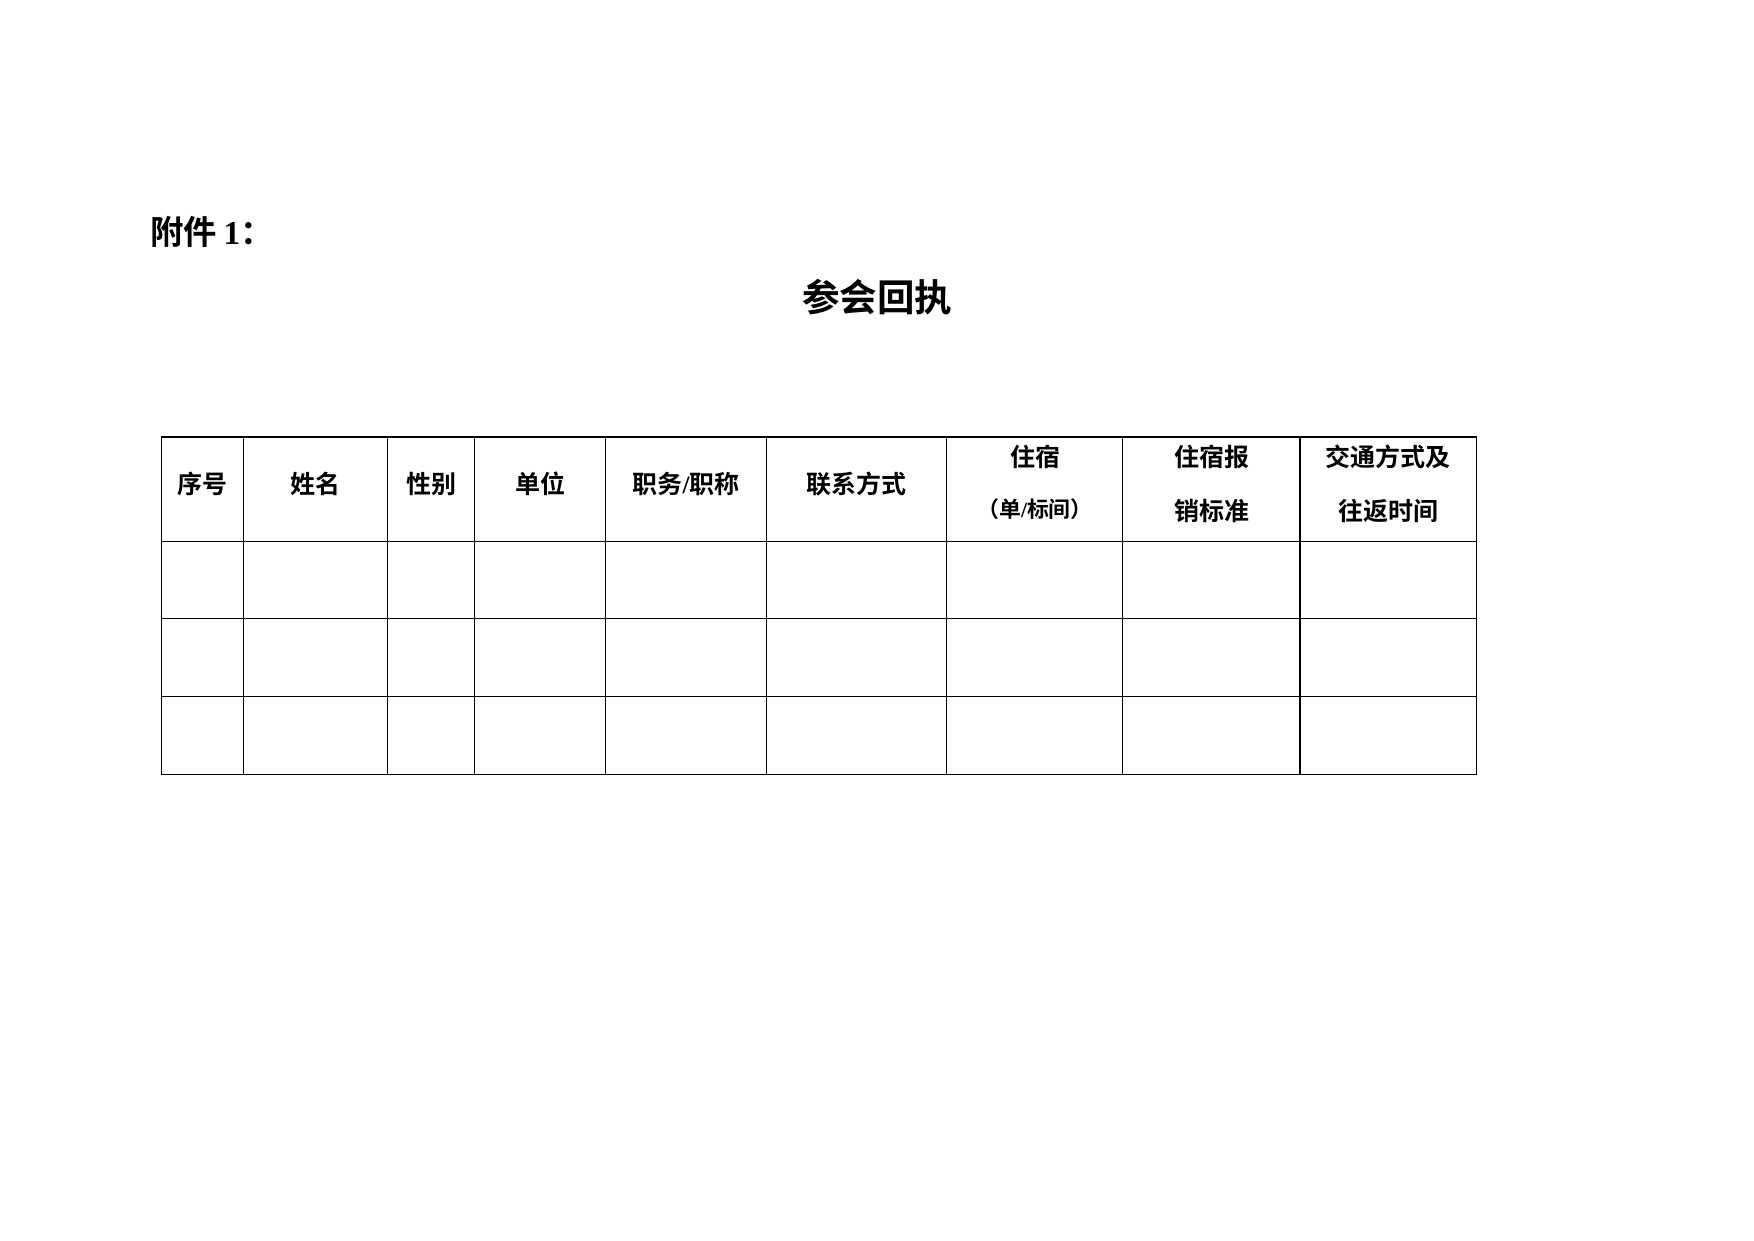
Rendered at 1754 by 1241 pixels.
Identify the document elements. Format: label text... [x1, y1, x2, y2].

table_cell [1301, 697, 1476, 774]
table_cell [606, 619, 766, 696]
table_header 住宿 （单/标间） [947, 438, 1122, 541]
table_cell [767, 697, 946, 774]
table_header 序号 [162, 438, 243, 541]
text 参会回执 [150, 263, 1604, 328]
table_cell [475, 542, 605, 618]
table_cell [162, 542, 243, 618]
table_cell [162, 619, 243, 696]
table_cell [244, 697, 387, 774]
table_cell [388, 542, 474, 618]
table_cell [947, 697, 1122, 774]
table_header 单位 [475, 438, 605, 541]
table_cell [1123, 697, 1299, 774]
table_cell [1123, 619, 1299, 696]
table_cell [475, 697, 605, 774]
table_header 住宿报 销标准 [1123, 438, 1299, 541]
table_cell [388, 619, 474, 696]
table_cell [947, 619, 1122, 696]
table_cell [767, 619, 946, 696]
table_header 交通方式及 往返时间 [1301, 438, 1476, 541]
table_cell [244, 619, 387, 696]
table_header 姓名 [244, 438, 387, 541]
table_header 性别 [388, 438, 474, 541]
table_cell [388, 697, 474, 774]
table_cell [606, 697, 766, 774]
table_cell [162, 697, 243, 774]
table_cell [1301, 619, 1476, 696]
table_cell [1123, 542, 1299, 618]
table_cell [475, 619, 605, 696]
table_header 职务/职称 [606, 438, 766, 541]
table_cell [606, 542, 766, 618]
table_cell [947, 542, 1122, 618]
table_cell [244, 542, 387, 618]
text 附件1： [150, 198, 1604, 263]
table_cell [1301, 542, 1476, 618]
table_cell [767, 542, 946, 618]
table_header 联系方式 [767, 438, 946, 541]
